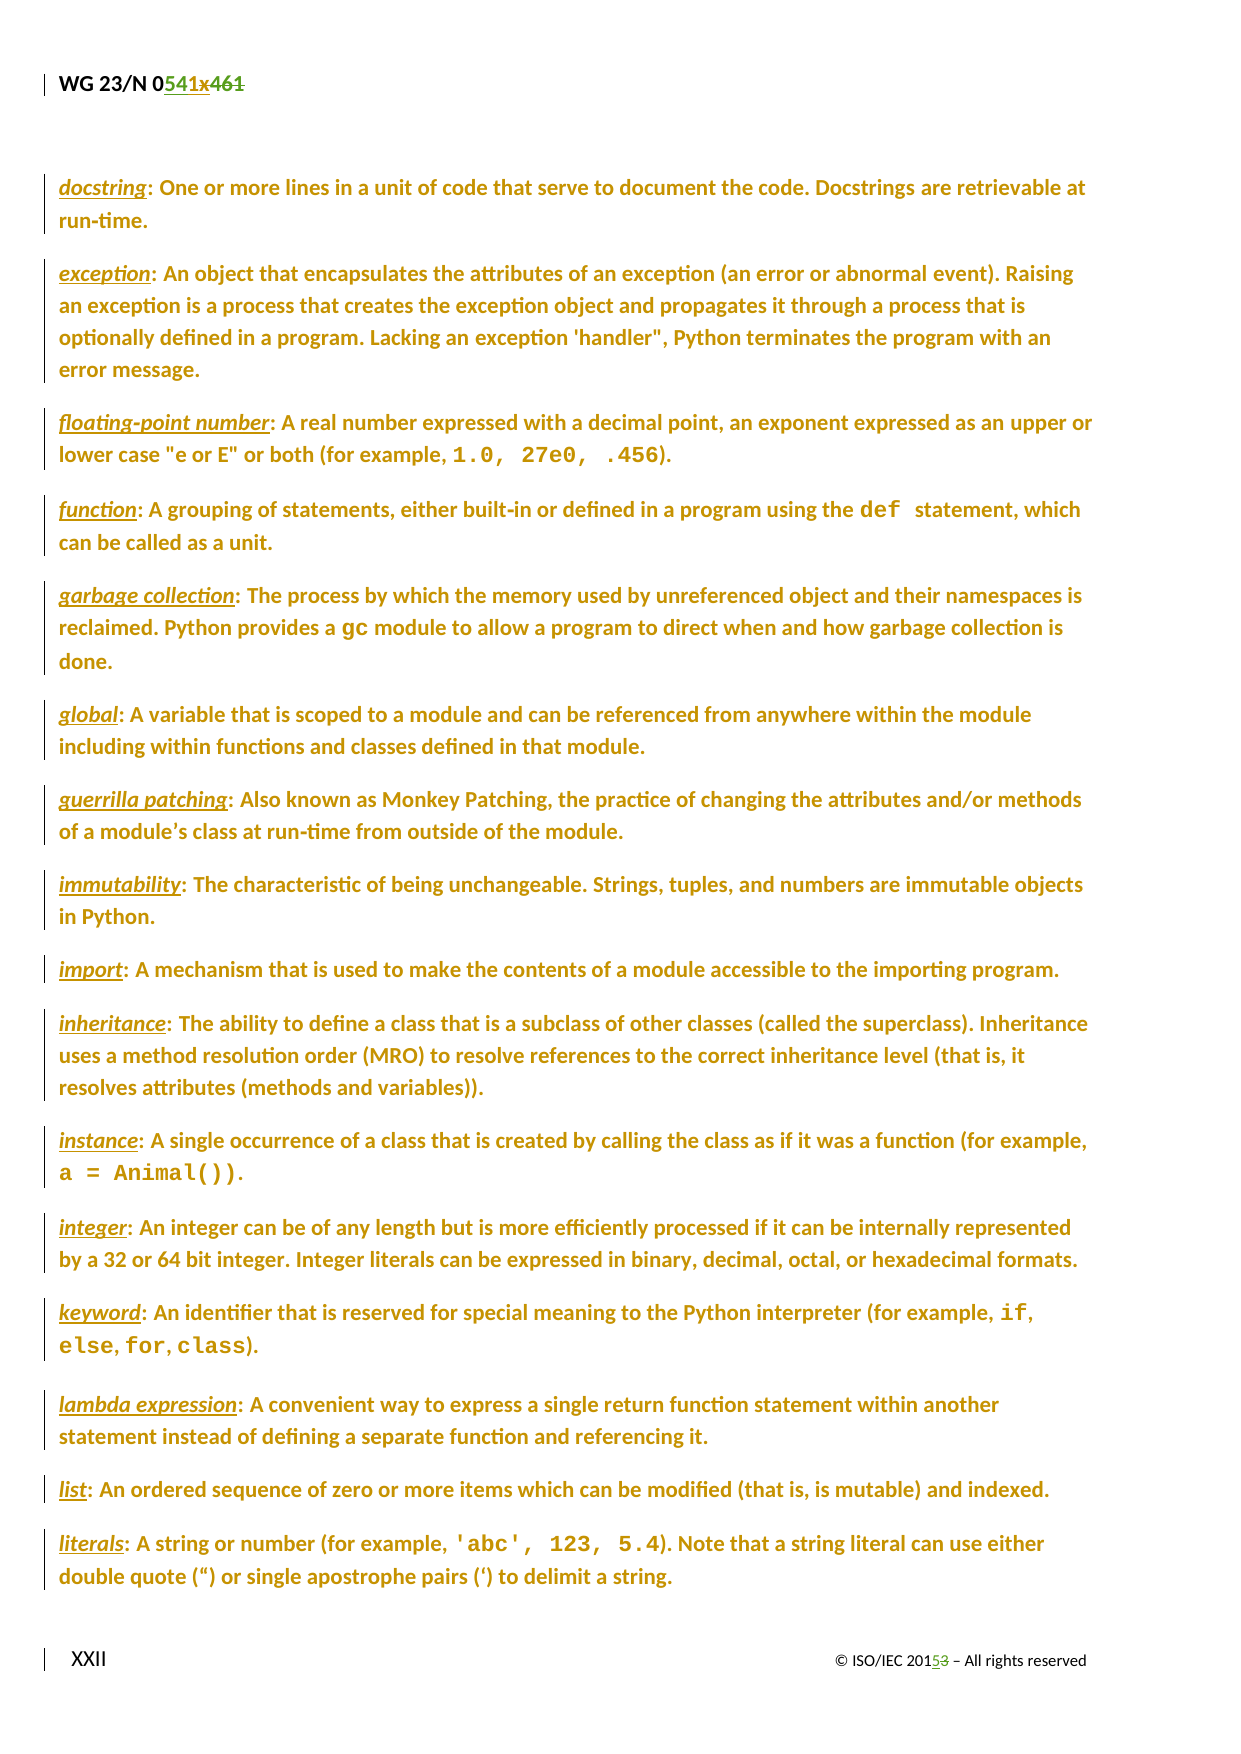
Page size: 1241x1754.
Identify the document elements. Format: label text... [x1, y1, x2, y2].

text inheritance: The ability to define a class that is a subclass of other classes (called the superclass). Inheritance uses a method resolution order (MRO) to resolve references to the correct inheritance level (that is, it resolves attributes (methods and variables)). [58, 1009, 1099, 1101]
text immutability: The characteristic of being unchangeable. Strings, tuples, and numbers are immutable objects in Python. [58, 870, 1099, 930]
text guerrilla patching: Also known as Monkey Patching, the practice of changing the attributes and/or methods of a module’s class at run‐time from outside of the module. [58, 785, 1099, 845]
text literals: A string or number (for example, 'abc', 123, 5.4). Note that a string literal can use either double quote (“) or single apostrophe pairs (‘) to delimit a string. [58, 1529, 1099, 1590]
text list: An ordered sequence of zero or more items which can be modified (that is, is mutable) and indexed. [58, 1475, 1099, 1503]
text global: A variable that is scoped to a module and can be referenced from anywhere within the module including within functions and classes defined in that module. [58, 700, 1099, 760]
text garbage collection: The process by which the memory used by unreferenced object and their namespaces is reclaimed. Python provides a gc module to allow a program to direct when and how garbage collection is done. [58, 581, 1099, 675]
text integer: An integer can be of any length but is more efficiently processed if it can be internally represented by a 32 or 64 bit integer. Integer literals can be expressed in binary, decimal, octal, or hexadecimal formats. [58, 1213, 1099, 1273]
text function: A grouping of statements, either built‐in or defined in a program using the def statement, which can be called as a unit. [58, 495, 1099, 556]
text keyword: An identifier that is reserved for special meaning to the Python interpreter (for example, if, else, for, class). [58, 1298, 1099, 1361]
text instance: A single occurrence of a class that is created by calling the class as if it was a function (for example, a = Animal()). [58, 1126, 1099, 1188]
text import: A mechanism that is used to make the contents of a module accessible to the importing program. [58, 955, 1099, 983]
text floating‐point number: A real number expressed with a decimal point, an exponent expressed as an upper or lower case "e or E" or both (for example, 1.0, 27e0, .456). [58, 408, 1099, 470]
text exception: An object that encapsulates the attributes of an exception (an error or abnormal event). Raising an exception is a process that creates the exception object and propagates it through a process that is optionally defined in a program. Lacking an exception 'handler", Python terminates the program with an error message. [58, 259, 1099, 383]
text lambda expression: A convenient way to express a single return function statement within another statement instead of defining a separate function and referencing it. [58, 1390, 1099, 1450]
text docstring: One or more lines in a unit of code that serve to document the code. Docstrings are retrievable at run‐time. [58, 173, 1099, 234]
